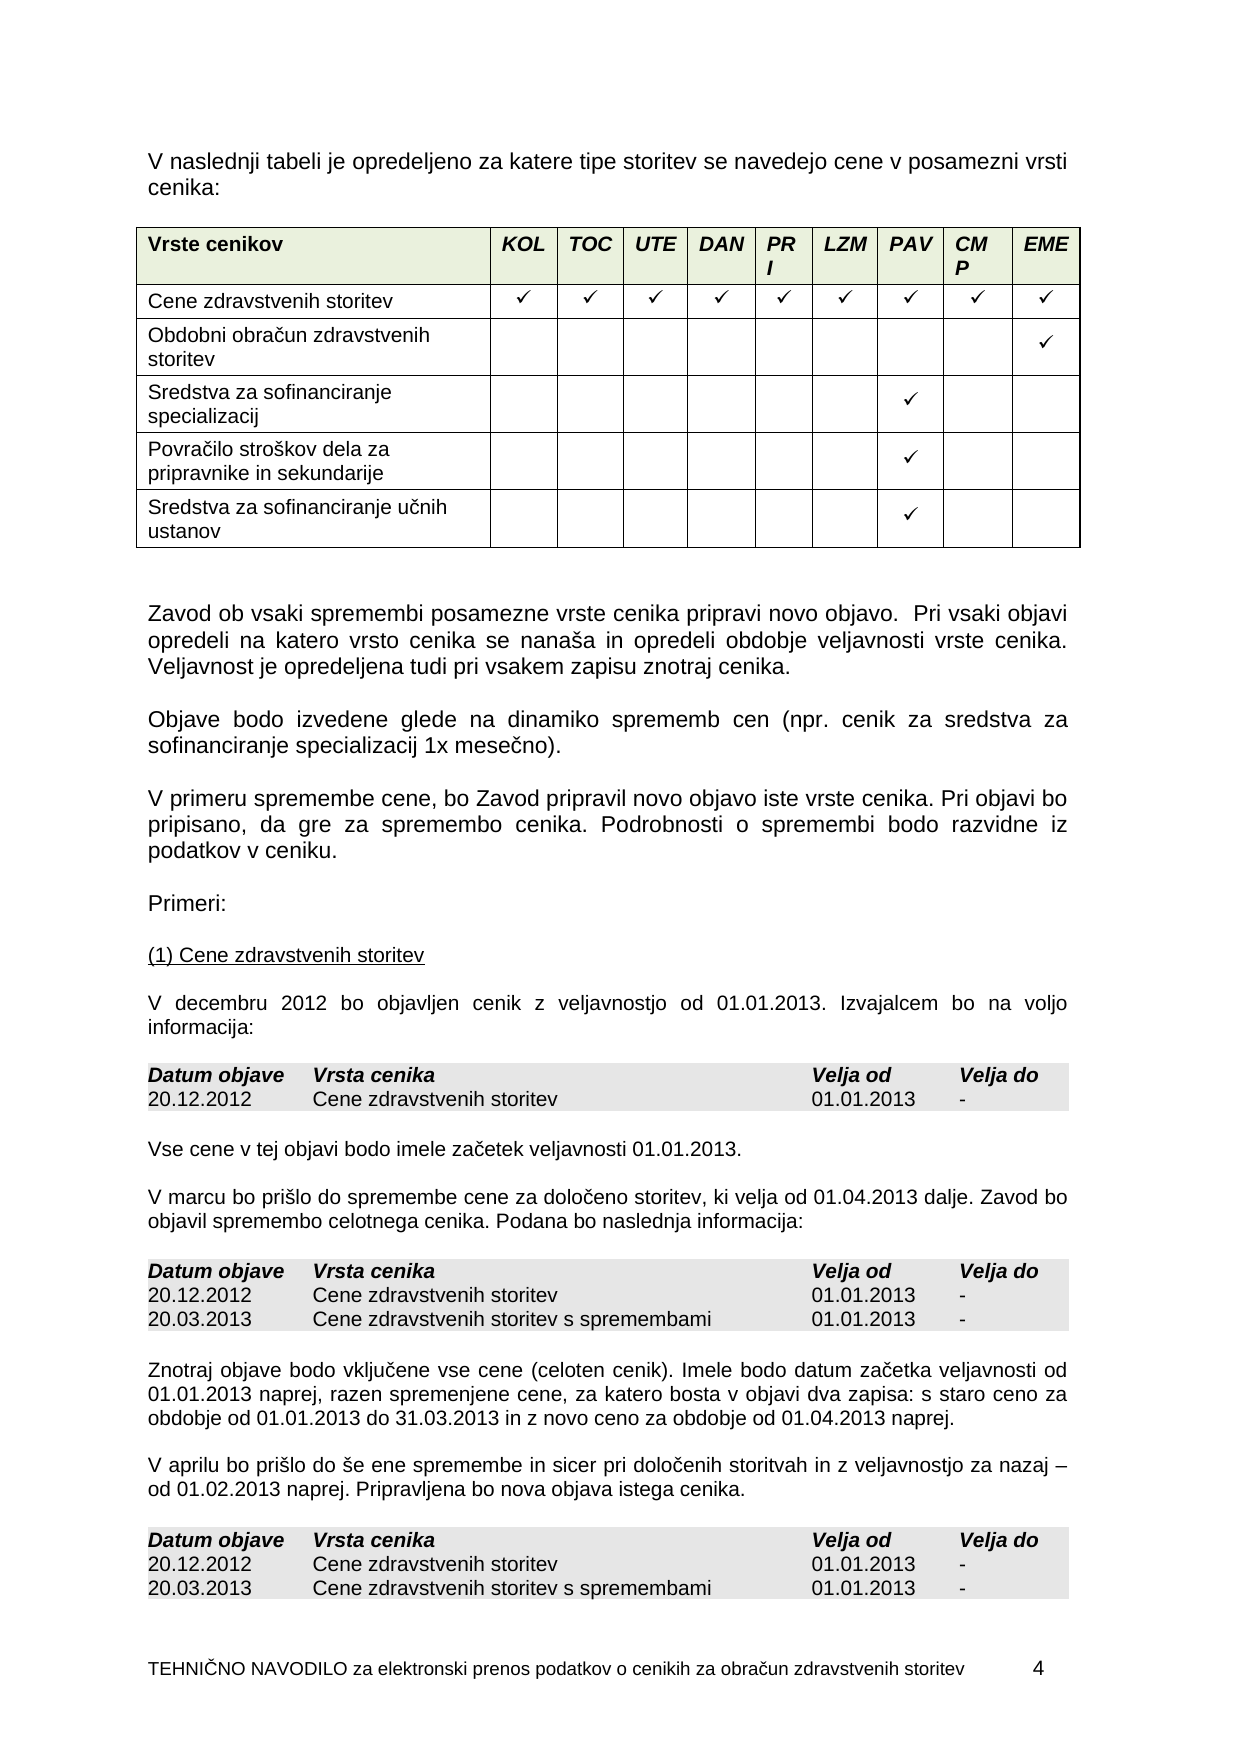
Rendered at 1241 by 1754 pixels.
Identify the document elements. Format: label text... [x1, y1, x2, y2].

table_cell [491, 490, 557, 547]
text 20.03.2013 Cene zdravstvenih storitev s spremembami 01.01.2013 - [148, 1575, 1069, 1599]
text V primeru spremembe cene, bo Zavod pripravil novo objavo iste vrste cenika. Pri objavi bo pripisano, da gre za spremembo cenika. Podrobnosti o spremembi bodo razvidne iz podatkov v ceniku. [148, 785, 1069, 864]
table_header TOC [558, 228, 623, 284]
table_cell [491, 433, 557, 489]
text 20.12.2012 Cene zdravstvenih storitev 01.01.2013 - [148, 1087, 1069, 1111]
text Datum objave Vrsta cenika Velja od Velja do [148, 1063, 1069, 1087]
table_cell Obdobni obračun zdravstvenih storitev [137, 319, 490, 375]
table_cell [688, 285, 755, 317]
table_cell [756, 319, 812, 375]
table_cell [756, 433, 812, 489]
table_cell [624, 433, 687, 489]
text V aprilu bo prišlo do še ene spremembe in sicer pri določenih storitvah in z veljavnostjo za nazaj – od 01.02.2013 naprej. Pripravljena bo nova objava istega cenika. [148, 1453, 1069, 1501]
table_cell [1013, 285, 1079, 317]
table_cell [688, 319, 755, 375]
text 20.03.2013 Cene zdravstvenih storitev s spremembami 01.01.2013 - [148, 1307, 1069, 1331]
table_cell [688, 433, 755, 489]
table_cell [756, 376, 812, 432]
table_cell [878, 490, 943, 547]
text 20.12.2012 Cene zdravstvenih storitev 01.01.2013 - [148, 1283, 1069, 1307]
table_cell [944, 376, 1012, 432]
table_cell Cene zdravstvenih storitev [137, 285, 490, 317]
table_cell [944, 433, 1012, 489]
table_cell [624, 490, 687, 547]
table_cell [558, 376, 623, 432]
table_cell [491, 376, 557, 432]
text Datum objave Vrsta cenika Velja od Velja do [148, 1527, 1069, 1551]
table_cell [878, 319, 943, 375]
text Znotraj objave bodo vključene vse cene (celoten cenik). Imele bodo datum začetka veljavnosti od 01.01.2013 naprej, razen spremenjene cene, za katero bosta v objavi dva zapisa: s staro ceno za obdobje od 01.01.2013 do 31.03.2013 in z novo ceno za obdobje od 01.04.2013 naprej. [148, 1357, 1069, 1429]
table_cell [813, 433, 877, 489]
text V decembru 2012 bo objavljen cenik z veljavnostjo od 01.01.2013. Izvajalcem bo na voljo informacija: [148, 991, 1069, 1039]
text Objave bodo izvedene glede na dinamiko sprememb cen (npr. cenik za sredstva za sofinanciranje specializacij 1x mesečno). [148, 706, 1069, 758]
table_cell [878, 285, 943, 317]
text V naslednji tabeli je opredeljeno za katere tipe storitev se navedejo cene v posamezni vrsti cenika: [148, 148, 1069, 200]
table_header UTE [624, 228, 687, 284]
table_header DAN [688, 228, 755, 284]
table_cell [1013, 490, 1079, 547]
table_cell [688, 376, 755, 432]
table_cell [813, 376, 877, 432]
table_header PAV [878, 228, 943, 284]
text 20.12.2012 Cene zdravstvenih storitev 01.01.2013 - [148, 1551, 1069, 1575]
table_cell [756, 490, 812, 547]
table_cell [624, 319, 687, 375]
text Zavod ob vsaki spremembi posamezne vrste cenika pripravi novo objavo. Pri vsaki objavi opredeli na katero vrsto cenika se nanaša in opredeli obdobje veljavnosti vrste cenika. Veljavnost je opredeljena tudi pri vsakem zapisu znotraj cenika. [148, 600, 1069, 679]
table_cell [878, 433, 943, 489]
table_header LZM [813, 228, 877, 284]
table_cell [491, 319, 557, 375]
table_cell [878, 376, 943, 432]
table_cell [813, 319, 877, 375]
table_header KOL [491, 228, 557, 284]
table_cell [558, 319, 623, 375]
text Primeri: [148, 890, 1069, 917]
table_cell [558, 285, 623, 317]
table_header EME [1013, 228, 1079, 284]
table_cell [491, 285, 557, 317]
table_cell [1013, 319, 1079, 375]
table_cell [944, 319, 1012, 375]
table_cell [624, 285, 687, 317]
table_cell Povračilo stroškov dela za pripravnike in sekundarije [137, 433, 490, 489]
table_header PRI [756, 228, 812, 284]
table_cell Sredstva za sofinanciranje specializacij [137, 376, 490, 432]
table_cell [944, 490, 1012, 547]
table_cell [1013, 433, 1079, 489]
table_header CMP [944, 228, 1012, 284]
table_cell [558, 433, 623, 489]
text Vse cene v tej objavi bodo imele začetek veljavnosti 01.01.2013. [148, 1137, 1069, 1161]
table_cell [944, 285, 1012, 317]
table_cell [813, 285, 877, 317]
text Datum objave Vrsta cenika Velja od Velja do [148, 1259, 1069, 1283]
text (1) Cene zdravstvenih storitev [148, 943, 1069, 967]
table_cell [688, 490, 755, 547]
table_header Vrste cenikov [137, 228, 490, 284]
table_cell [813, 490, 877, 547]
table_cell [1013, 376, 1079, 432]
table_cell [558, 490, 623, 547]
table_cell Sredstva za sofinanciranje učnih ustanov [137, 490, 490, 547]
table_cell [756, 285, 812, 317]
table_cell [624, 376, 687, 432]
text V marcu bo prišlo do spremembe cene za določeno storitev, ki velja od 01.04.2013 dalje. Zavod bo objavil spremembo celotnega cenika. Podana bo naslednja informacija: [148, 1185, 1069, 1233]
